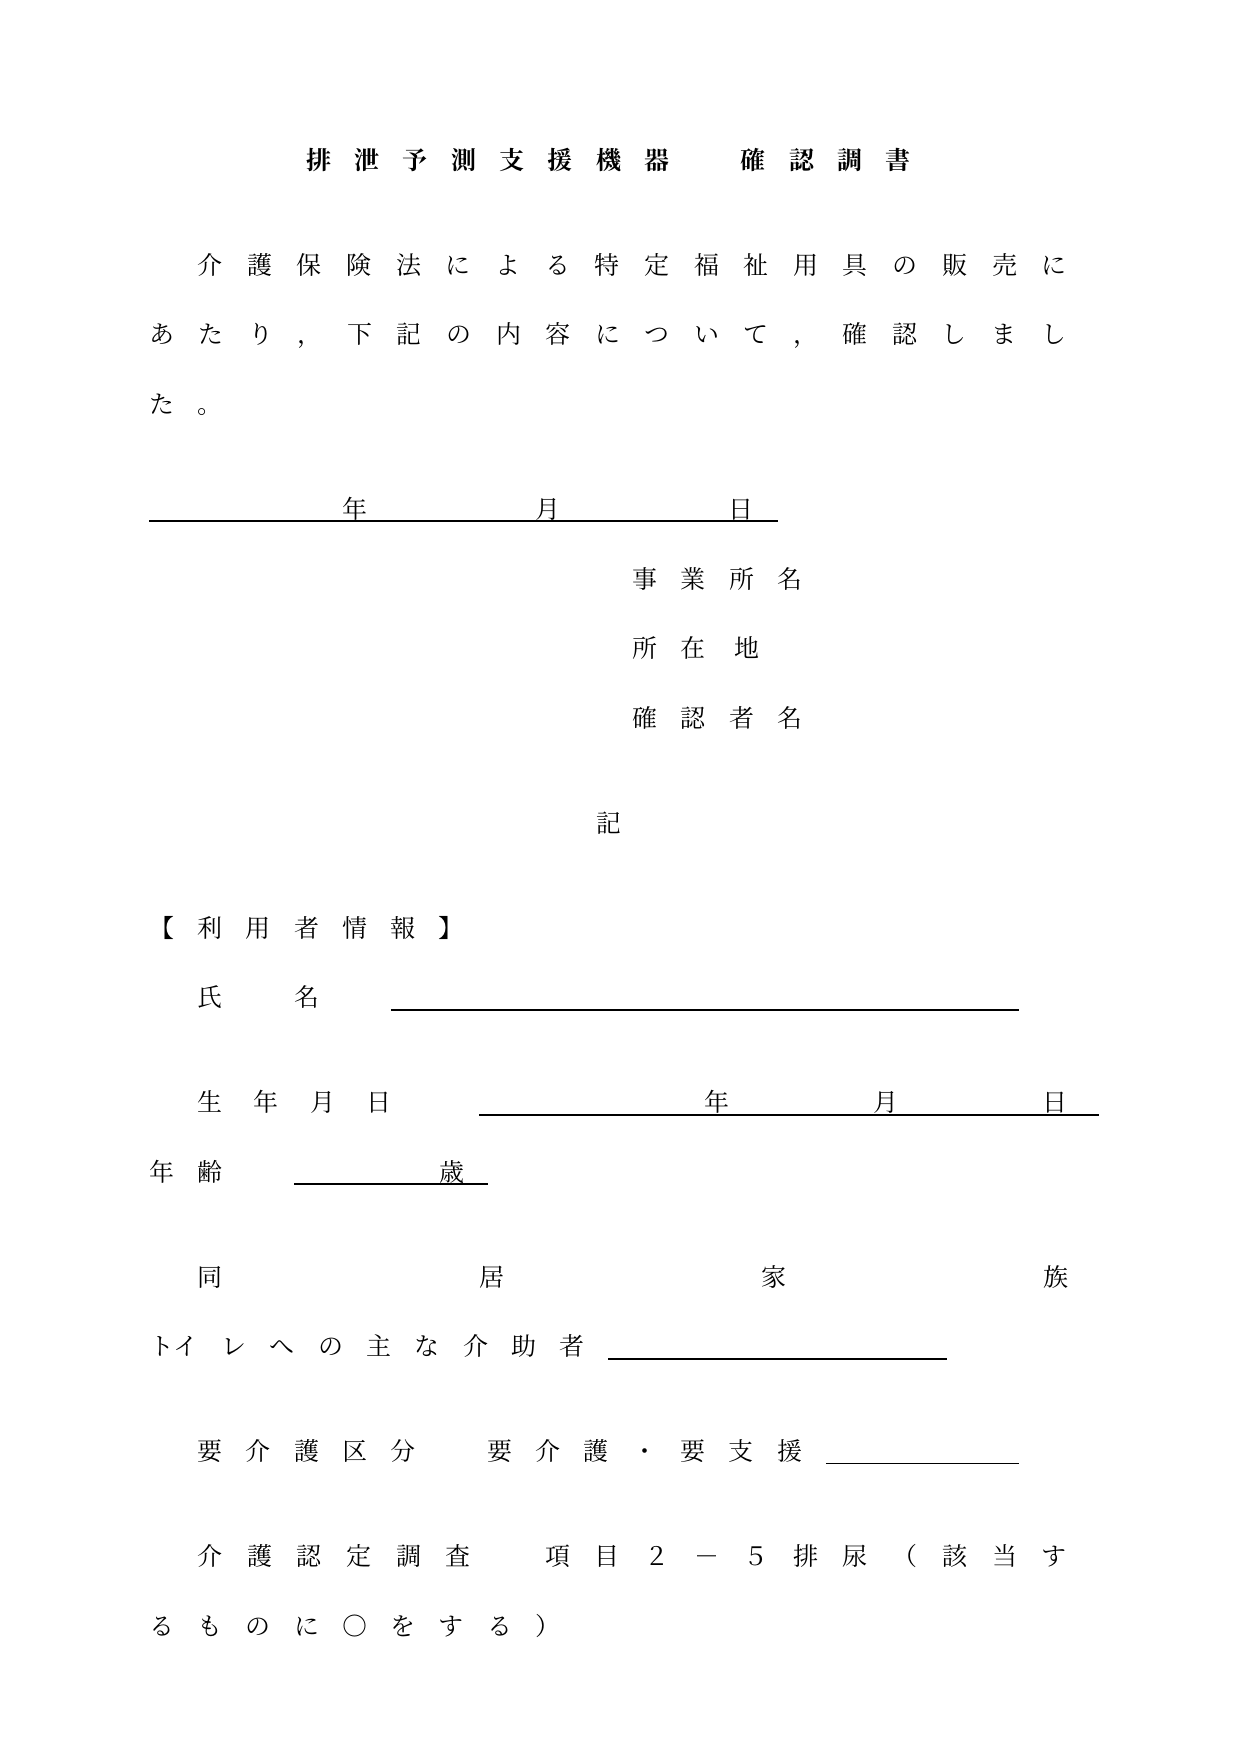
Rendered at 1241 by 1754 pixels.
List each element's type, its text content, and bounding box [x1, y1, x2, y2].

text 生年月日 年 月 日 年齢 歳 [149, 1066, 1091, 1206]
text 所在地 [609, 612, 1091, 682]
text 介護認定調査 項目２－５排尿（該当するものに○をする） [149, 1519, 1091, 1659]
text 年 月 日 [149, 473, 1091, 542]
text 氏 名 [149, 961, 1091, 1031]
text 確認者名 [609, 682, 1091, 752]
text 要介護区分 要介護・要支援 [149, 1415, 1091, 1485]
text 同居家族 トイレへの主な介助者 [149, 1240, 1091, 1380]
text 記 [149, 787, 1091, 857]
text 排泄予測支援機器 確認調書 [149, 124, 1091, 193]
text 事業所名 [149, 542, 1091, 612]
text 介護保険法による特定福祉用具の販売にあたり，下記の内容について，確認しました。 [149, 228, 1091, 438]
text 【利用者情報】 [149, 891, 1091, 961]
